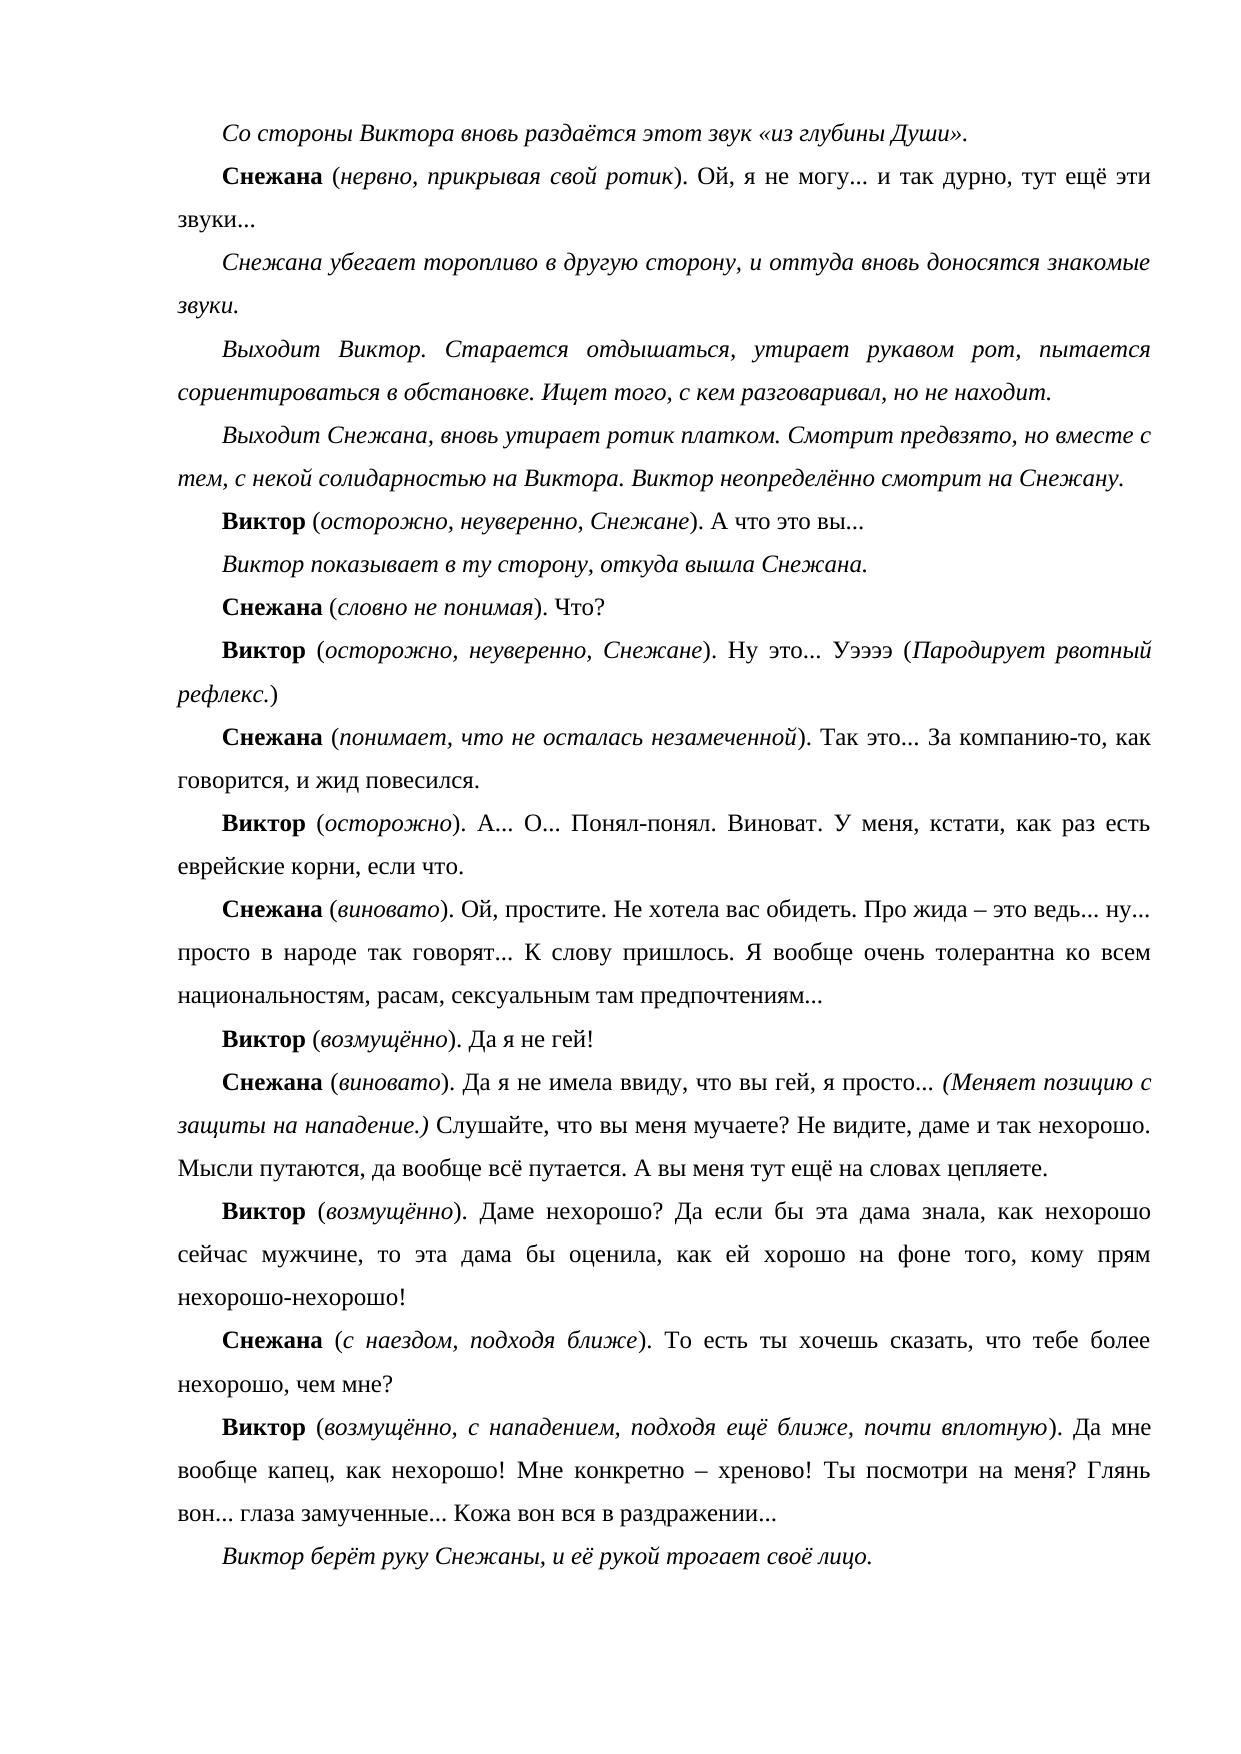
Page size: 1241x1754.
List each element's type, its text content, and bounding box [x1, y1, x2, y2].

text Снежана (виновато). Ой, простите. Не хотела вас обидеть. Про жида – это ведь... ну... просто в народе так говорят... К слову пришлось. Я вообще очень толерантна ко всем национальностям, расам, сексуальным там предпочтениям... [177, 894, 1152, 1009]
text Виктор (осторожно, неуверенно, Снежане). Ну это... Уээээ (Пародирует рвотный рефлекс.) [177, 636, 1152, 707]
text Снежана убегает торопливо в другую сторону, и оттуда вновь доносятся знакомые звуки. [177, 247, 1152, 319]
text Виктор (возмущённо, с нападением, подходя ещё ближе, почти вплотную). Да мне вообще капец, как нехорошо! Мне конкретно – хреново! Ты посмотри на меня? Глянь вон... глаза замученные... Кожа вон вся в раздражении... [177, 1412, 1152, 1527]
text Выходит Снежана, вновь утирает ротик платком. Смотрит предвзято, но вместе с тем, с некой солидарностью на Виктора. Виктор неопределённо смотрит на Снежану. [177, 420, 1152, 492]
text Виктор (осторожно). А... О... Понял-понял. Виноват. У меня, кстати, как раз есть еврейские корни, если что. [177, 808, 1152, 880]
text Снежана (словно не понимая). Что? [177, 592, 1152, 621]
text Снежана (нервно, прикрывая свой ротик). Ой, я не могу... и так дурно, тут ещё эти звуки... [177, 161, 1152, 233]
text Снежана (виновато). Да я не имела ввиду, что вы гей, я просто... (Меняет позицию с защиты на нападение.) Слушайте, что вы меня мучаете? Не видите, даме и так нехорошо. Мысли путаются, да вообще всё путается. А вы меня тут ещё на словах цепляете. [177, 1067, 1152, 1182]
text Со стороны Виктора вновь раздаётся этот звук «из глубины Души». [177, 118, 1152, 147]
text Выходит Виктор. Старается отдышаться, утирает рукавом рот, пытается сориентироваться в обстановке. Ищет того, с кем разговаривал, но не находит. [177, 334, 1152, 406]
text Виктор (осторожно, неуверенно, Снежане). А что это вы... [177, 506, 1152, 535]
text Виктор (возмущённо). Даме нехорошо? Да если бы эта дама знала, как нехорошо сейчас мужчине, то эта дама бы оценила, как ей хорошо на фоне того, кому прям нехорошо-нехорошо! [177, 1196, 1152, 1311]
text Виктор (возмущённо). Да я не гей! [177, 1024, 1152, 1052]
text Снежана (с наездом, подходя ближе). То есть ты хочешь сказать, что тебе более нехорошо, чем мне? [177, 1326, 1152, 1397]
text Виктор берёт руку Снежаны, и её рукой трогает своё лицо. [177, 1541, 1152, 1570]
text Снежана (понимает, что не осталась незамеченной). Так это... За компанию-то, как говорится, и жид повесился. [177, 722, 1152, 794]
text Виктор показывает в ту сторону, откуда вышла Снежана. [177, 549, 1152, 578]
